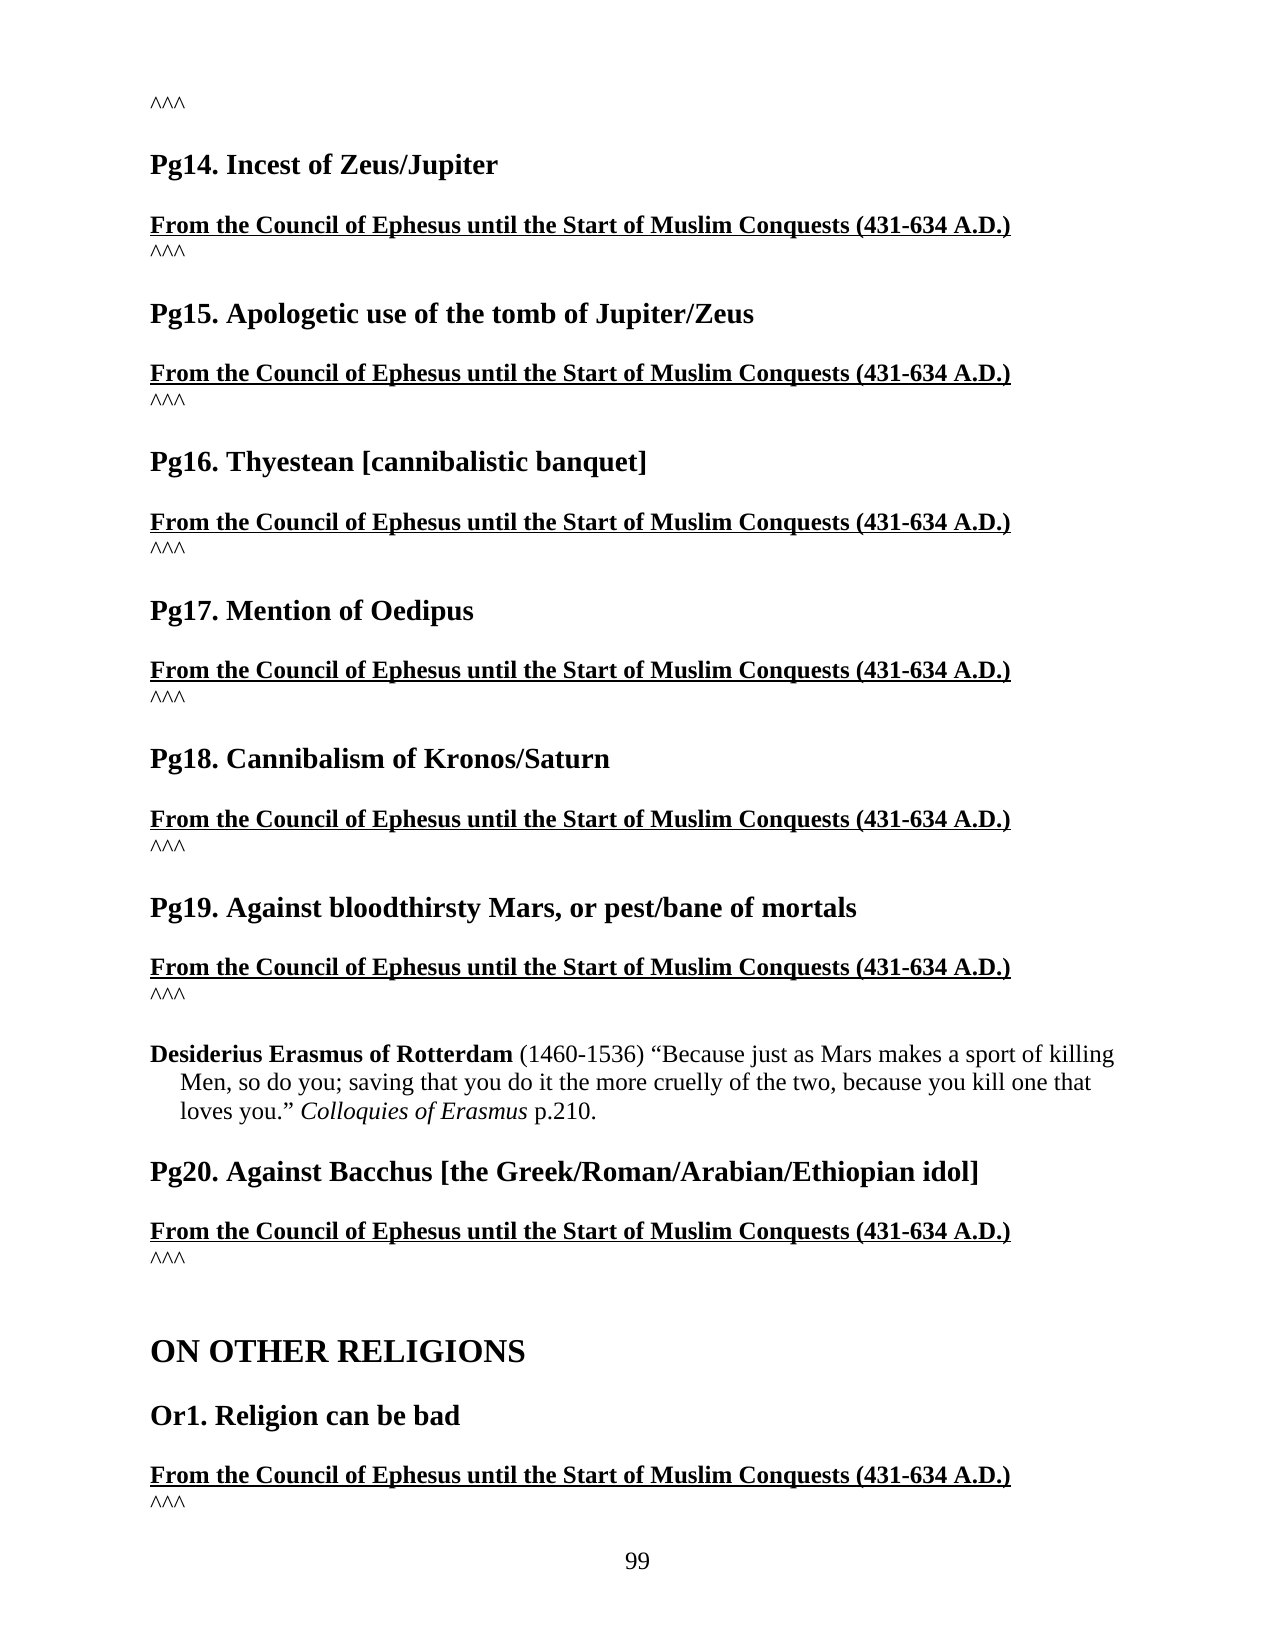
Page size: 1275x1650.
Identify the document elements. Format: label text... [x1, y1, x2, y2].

subtitle Pg18. Cannibalism of Kronos/Saturn [150, 742, 1125, 775]
subtitle Pg15. Apologetic use of the tomb of Jupiter/Zeus [150, 296, 1125, 329]
text ^^^ [150, 833, 1125, 861]
subtitle Or1. Religion can be bad [150, 1398, 1125, 1432]
text ^^^ [150, 684, 1125, 713]
text Desiderius Erasmus of Rotterdam (1460-1536) “Because just as Mars makes a sport of killing Men, so do you; saving that you do it the more cruelly of the two, because you kill one that loves you.” Colloquies of Erasmus p.210. [150, 1039, 1125, 1125]
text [150, 1460, 1125, 1489]
subtitle Pg20. Against Bacchus [the Greek/Roman/Arabian/Ethiopian idol] [150, 1154, 1125, 1187]
text From the Council of Ephesus until the Start of Muslim Conquests (431-634 A.D.) [150, 507, 1125, 536]
text From the Council of Ephesus until the Start of Muslim Conquests (431-634 A.D.) [150, 655, 1125, 684]
text ^^^ [150, 90, 1125, 119]
subtitle Pg14. Incest of Zeus/Jupiter [150, 147, 1125, 181]
subtitle Pg19. Against bloodthirsty Mars, or pest/bane of mortals [150, 890, 1125, 924]
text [150, 1216, 1125, 1245]
subtitle On Other RELIGIONS [150, 1331, 1125, 1369]
text From the Council of Ephesus until the Start of Muslim Conquests (431-634 A.D.) [150, 804, 1125, 833]
subtitle Pg17. Mention of Oedipus [150, 593, 1125, 627]
text ^^^ [150, 387, 1125, 416]
text ^^^ [150, 536, 1125, 564]
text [150, 210, 1125, 238]
text From the Council of Ephesus until the Start of Muslim Conquests (431-634 A.D.) [150, 358, 1125, 387]
text ^^^ [150, 238, 1125, 267]
subtitle Pg16. Thyestean [cannibalistic banquet] [150, 444, 1125, 478]
text From the Council of Ephesus until the Start of Muslim Conquests (431-634 A.D.) [150, 952, 1125, 981]
text ^^^ [150, 981, 1125, 1010]
text ^^^ [150, 1245, 1125, 1273]
text ^^^ [150, 1489, 1125, 1518]
